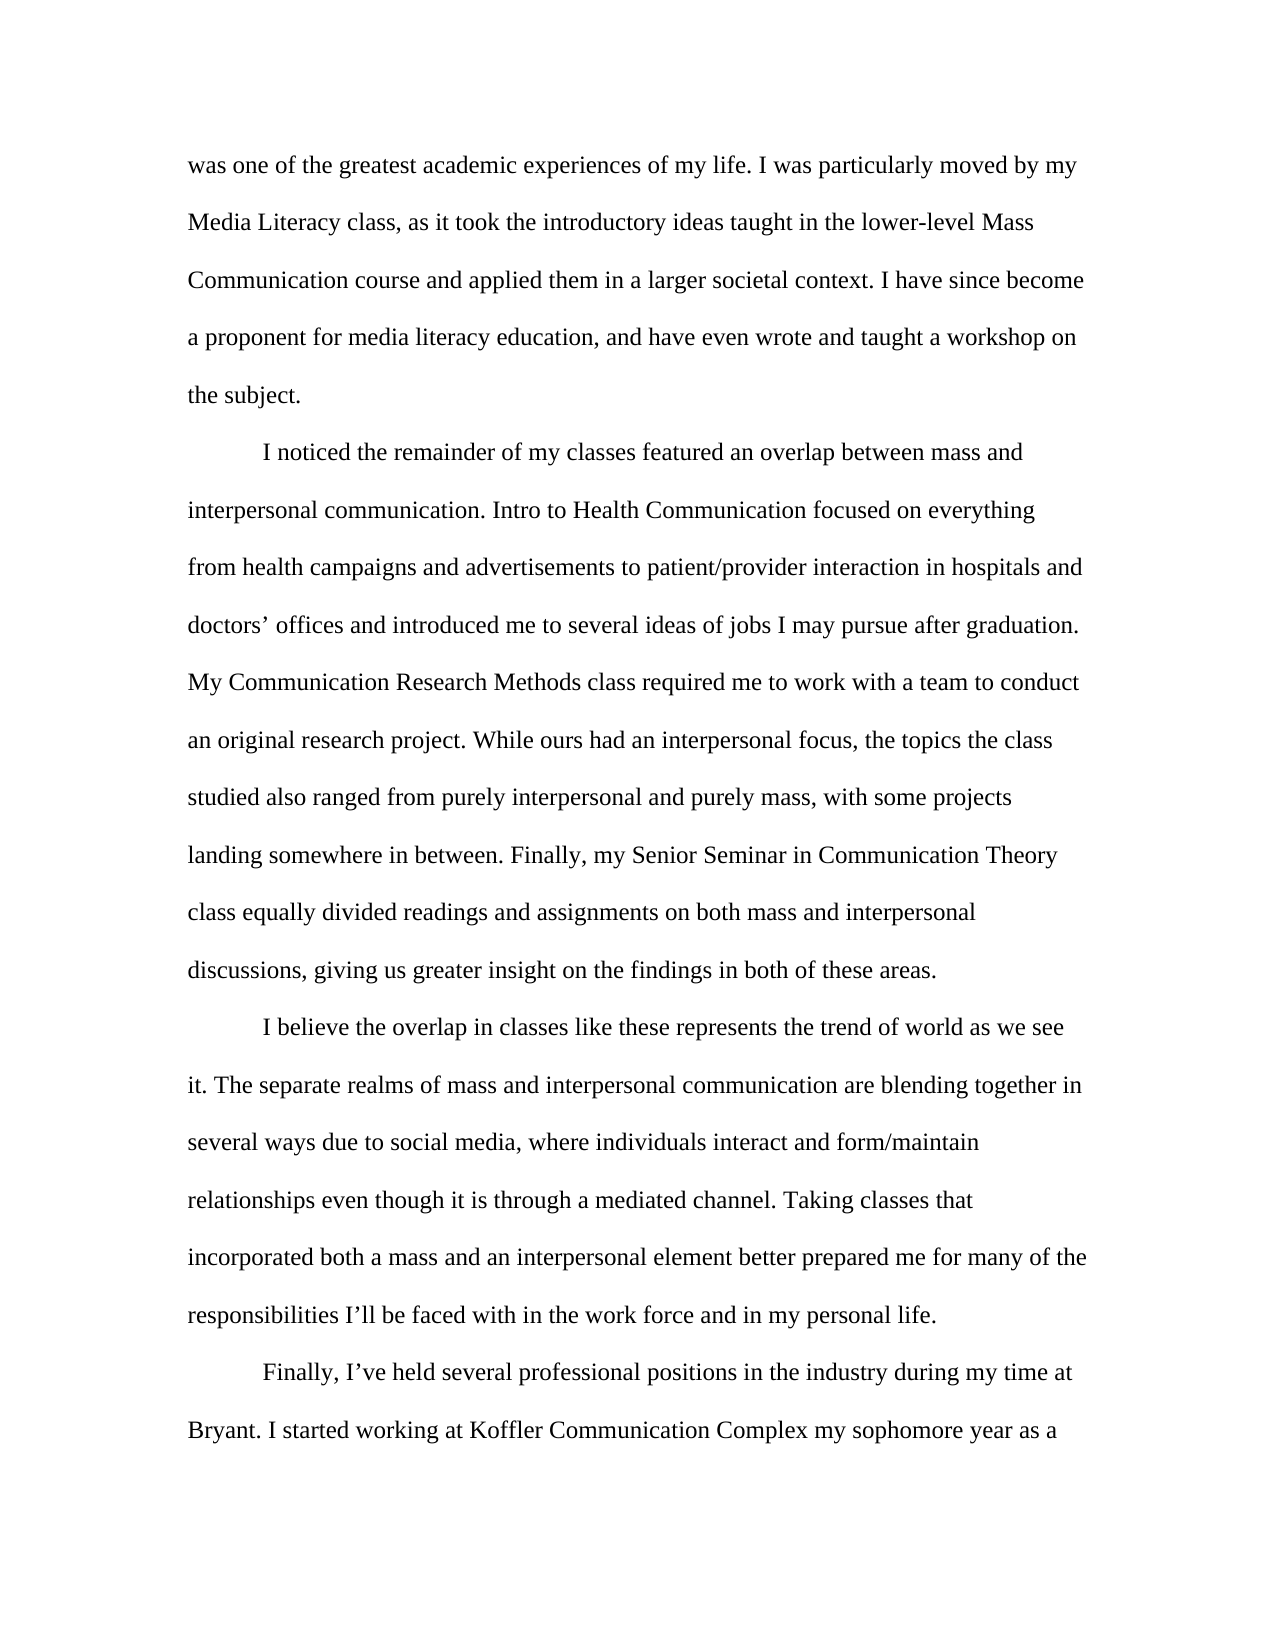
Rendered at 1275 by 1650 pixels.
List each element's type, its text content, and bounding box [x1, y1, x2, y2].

text I believe the overlap in classes like these represents the trend of world as we see it. The separate realms of mass and interpersonal communication are blending together in several ways due to social media, where individuals interact and form/maintain relationships even though it is through a mediated channel. Taking classes that incorporated both a mass and an interpersonal element better prepared me for many of the responsibilities I’ll be faced with in the work force and in my personal life. [187, 1012, 1087, 1329]
text I noticed the remainder of my classes featured an overlap between mass and interpersonal communication. Intro to Health Communication focused on everything from health campaigns and advertisements to patient/provider interaction in hospitals and doctors’ offices and introduced me to several ideas of jobs I may pursue after graduation. My Communication Research Methods class required me to work with a team to conduct an original research project. While ours had an interpersonal focus, the topics the class studied also ranged from purely interpersonal and purely mass, with some projects landing somewhere in between. Finally, my Senior Seminar in Communication Theory class equally divided readings and assignments on both mass and interpersonal discussions, giving us greater insight on the findings in both of these areas. [187, 437, 1087, 984]
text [187, 1357, 1087, 1444]
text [187, 150, 1087, 409]
